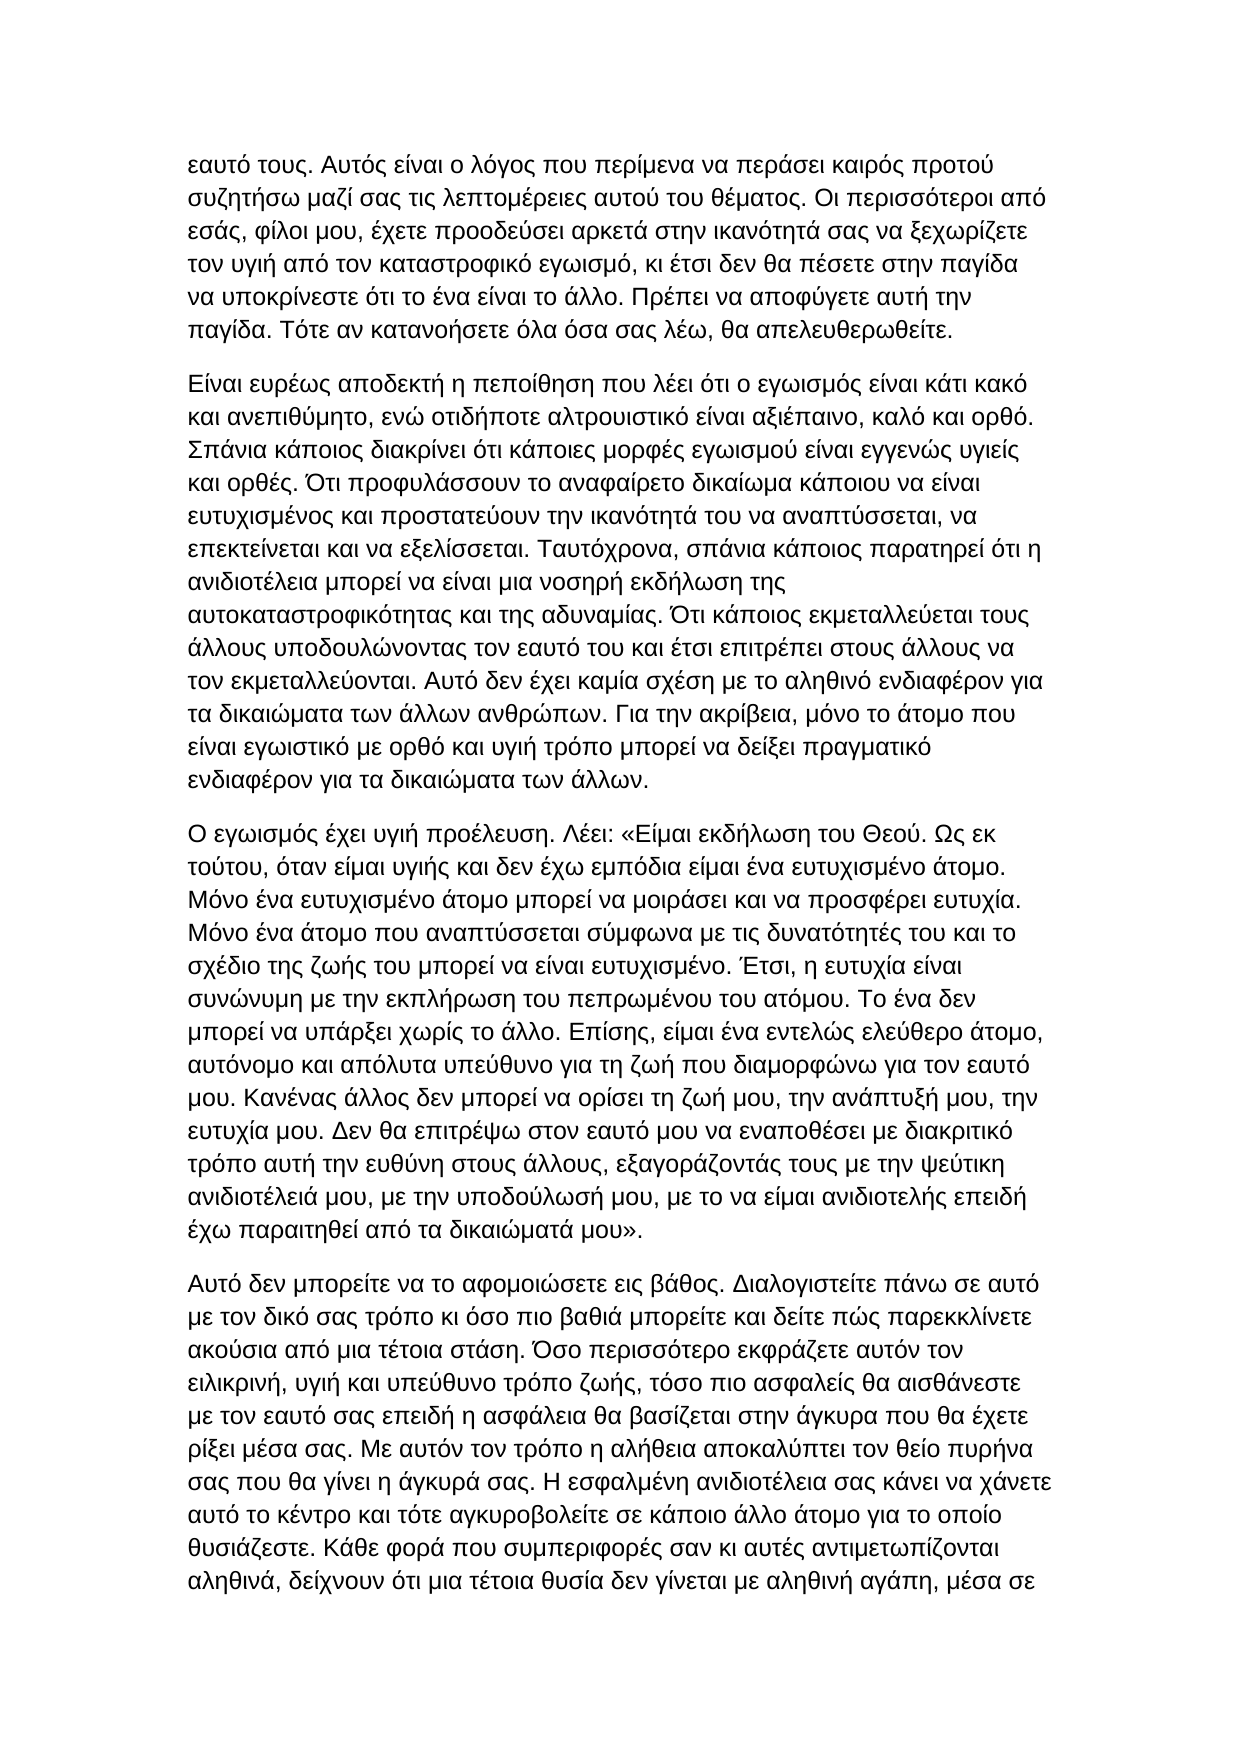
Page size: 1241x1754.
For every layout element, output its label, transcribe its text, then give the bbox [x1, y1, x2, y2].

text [187, 150, 1053, 344]
text Είναι ευρέως αποδεκτή η πεποίθηση που λέει ότι ο εγωισμός είναι κάτι κακό και ανεπιθύμητο, ενώ οτιδήποτε αλτρουιστικό είναι αξιέπαινο, καλό και ορθό. Σπάνια κάποιος διακρίνει ότι κάποιες μορφές εγωισμού είναι εγγενώς υγιείς και ορθές. Ότι προφυλάσσουν το αναφαίρετο δικαίωμα κάποιου να είναι ευτυχισμένος και προστατεύουν την ικανότητά του να αναπτύσσεται, να επεκτείνεται και να εξελίσσεται. Ταυτόχρονα, σπάνια κάποιος παρατηρεί ότι η ανιδιοτέλεια μπορεί να είναι μια νοσηρή εκδήλωση της αυτοκαταστροφικότητας και της αδυναμίας. Ότι κάποιος εκμεταλλεύεται τους άλλους υποδουλώνοντας τον εαυτό του και έτσι επιτρέπει στους άλλους να τον εκμεταλλεύονται. Αυτό δεν έχει καμία σχέση με το αληθινό ενδιαφέρον για τα δικαιώματα των άλλων ανθρώπων. Για την ακρίβεια, μόνο το άτομο που είναι εγωιστικό με ορθό και υγιή τρόπο μπορεί να δείξει πραγματικό ενδιαφέρον για τα δικαιώματα των άλλων. [187, 369, 1053, 794]
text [187, 1269, 1053, 1595]
text Ο εγωισμός έχει υγιή προέλευση. Λέει: «Είμαι εκδήλωση του Θεού. Ως εκ τούτου, όταν είμαι υγιής και δεν έχω εμπόδια είμαι ένα ευτυχισμένο άτομο. Μόνο ένα ευτυχισμένο άτομο μπορεί να μοιράσει και να προσφέρει ευτυχία. Μόνο ένα άτομο που αναπτύσσεται σύμφωνα με τις δυνατότητές του και το σχέδιο της ζωής του μπορεί να είναι ευτυχισμένο. Έτσι, η ευτυχία είναι συνώνυμη με την εκπλήρωση του πεπρωμένου του ατόμου. Το ένα δεν μπορεί να υπάρξει χωρίς το άλλο. Επίσης, είμαι ένα εντελώς ελεύθερο άτομο, αυτόνομο και απόλυτα υπεύθυνο για τη ζωή που διαμορφώνω για τον εαυτό μου. Κανένας άλλος δεν μπορεί να ορίσει τη ζωή μου, την ανάπτυξή μου, την ευτυχία μου. Δεν θα επιτρέψω στον εαυτό μου να εναποθέσει με διακριτικό τρόπο αυτή την ευθύνη στους άλλους, εξαγοράζοντάς τους με την ψεύτικη ανιδιοτέλειά μου, με την υποδούλωσή μου, με το να είμαι ανιδιοτελής επειδή έχω παραιτηθεί από τα δικαιώματά μου». [187, 819, 1053, 1244]
